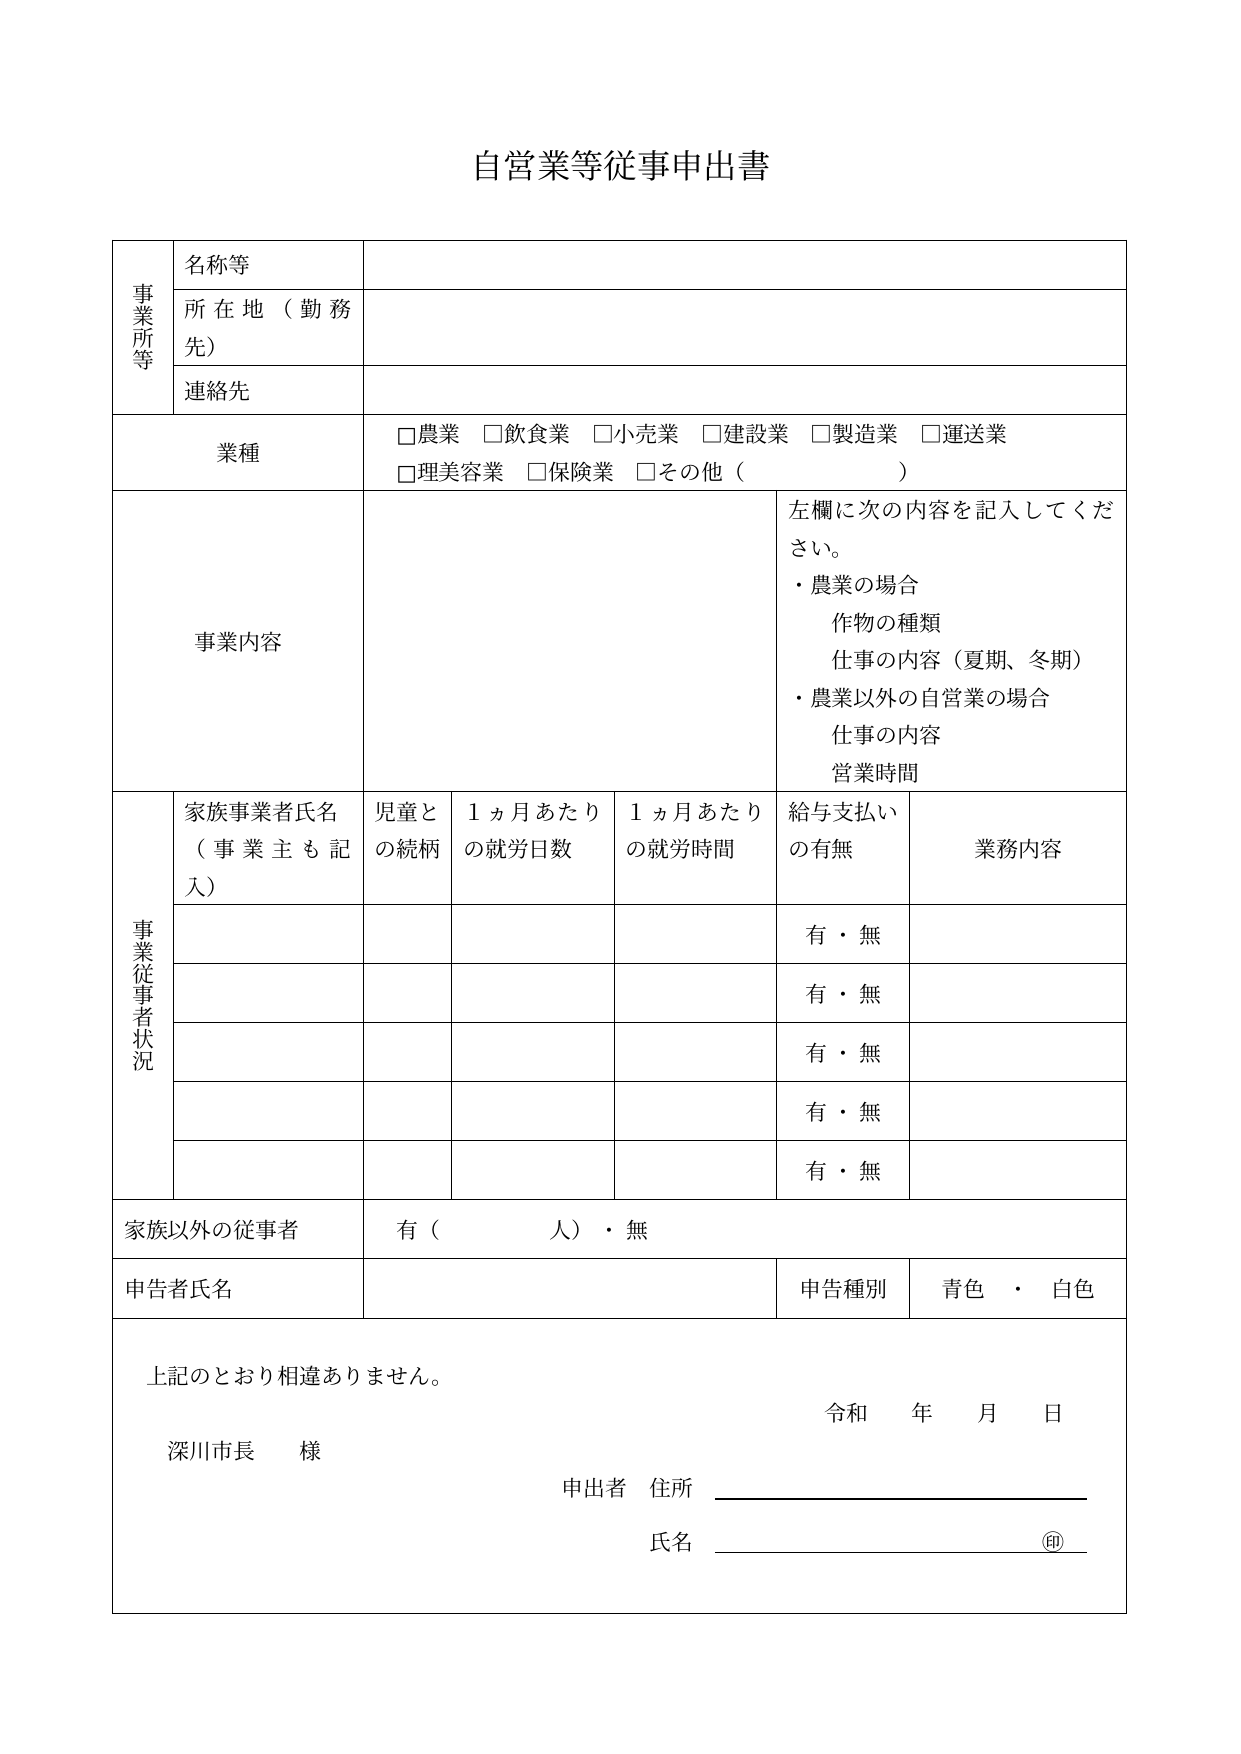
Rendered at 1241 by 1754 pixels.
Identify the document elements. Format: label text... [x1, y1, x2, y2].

table_cell [452, 1023, 614, 1081]
table_cell [364, 1082, 451, 1140]
table_cell 上記のとおり相違ありません。 令和 年 月 日 深川市長 様 申出者 住所 氏名 ㊞ [113, 1319, 1126, 1612]
table_cell 業務内容 [910, 792, 1126, 904]
table_cell 有 ・ 無 [777, 1082, 909, 1140]
table_cell 青色 ・ 白色 [910, 1259, 1126, 1317]
table_cell 事業内容 [113, 491, 363, 791]
table_cell [910, 1082, 1126, 1140]
table_header 名称等 [174, 241, 363, 288]
table_cell [364, 964, 451, 1022]
table_cell □農業 □飲食業 □小売業 □建設業 □製造業 □運送業 □理美容業 □保険業 □その他（ ） [364, 415, 1126, 490]
table_cell [452, 905, 614, 963]
table_cell [174, 905, 363, 963]
table_cell [452, 964, 614, 1022]
table_cell [615, 905, 776, 963]
table_cell [174, 1082, 363, 1140]
table_cell [364, 1023, 451, 1081]
table_cell [910, 905, 1126, 963]
table_cell 家族事業者氏名 （事業主も記入） [174, 792, 363, 904]
table_cell 有 ・ 無 [777, 1023, 909, 1081]
table_cell [615, 1023, 776, 1081]
table_cell 児童との続柄 [364, 792, 451, 904]
table_cell 有 ・ 無 [777, 905, 909, 963]
table_cell [910, 964, 1126, 1022]
table_cell 左欄に次の内容を記入してください。 ・農業の場合 作物の種類 仕事の内容（夏期、冬期） ・農業以外の自営業の場合 仕事の内容 営業時間 [777, 491, 1126, 791]
table_cell [615, 964, 776, 1022]
table_cell [364, 905, 451, 963]
table_cell 連絡先 [174, 366, 363, 414]
table_cell [910, 1023, 1126, 1081]
table_cell 有（ 人） ・ 無 [364, 1200, 1126, 1258]
table_cell 家族以外の従事者 [113, 1200, 363, 1258]
table_cell [364, 1141, 451, 1199]
table_cell 有 ・ 無 [777, 1141, 909, 1199]
table_cell [910, 1141, 1126, 1199]
table_cell [452, 1141, 614, 1199]
table_cell [452, 1082, 614, 1140]
text 自営業等従事申出書 [112, 127, 1128, 202]
table_cell [174, 1141, 363, 1199]
table_cell [174, 964, 363, 1022]
table_cell 事業従事者状況 [113, 792, 173, 1199]
table_cell 業種 [113, 415, 363, 490]
table_cell 所在地（勤務先） [174, 290, 363, 364]
table_cell [615, 1141, 776, 1199]
table_cell [174, 1023, 363, 1081]
table_cell 給与支払いの有無 [777, 792, 909, 904]
table_cell 申告種別 [777, 1259, 909, 1317]
table_cell 申告者氏名 [113, 1259, 363, 1317]
table_cell １ヵ月あたりの就労日数 [452, 792, 614, 904]
table_header 事業所等 [113, 241, 173, 414]
table_cell [364, 1259, 776, 1317]
table_cell [615, 1082, 776, 1140]
table_cell 有 ・ 無 [777, 964, 909, 1022]
table_cell [364, 290, 1126, 364]
table_cell １ヵ月あたりの就労時間 [615, 792, 776, 904]
table_header [364, 241, 1126, 288]
table_cell [364, 491, 776, 791]
table_cell [364, 366, 1126, 414]
